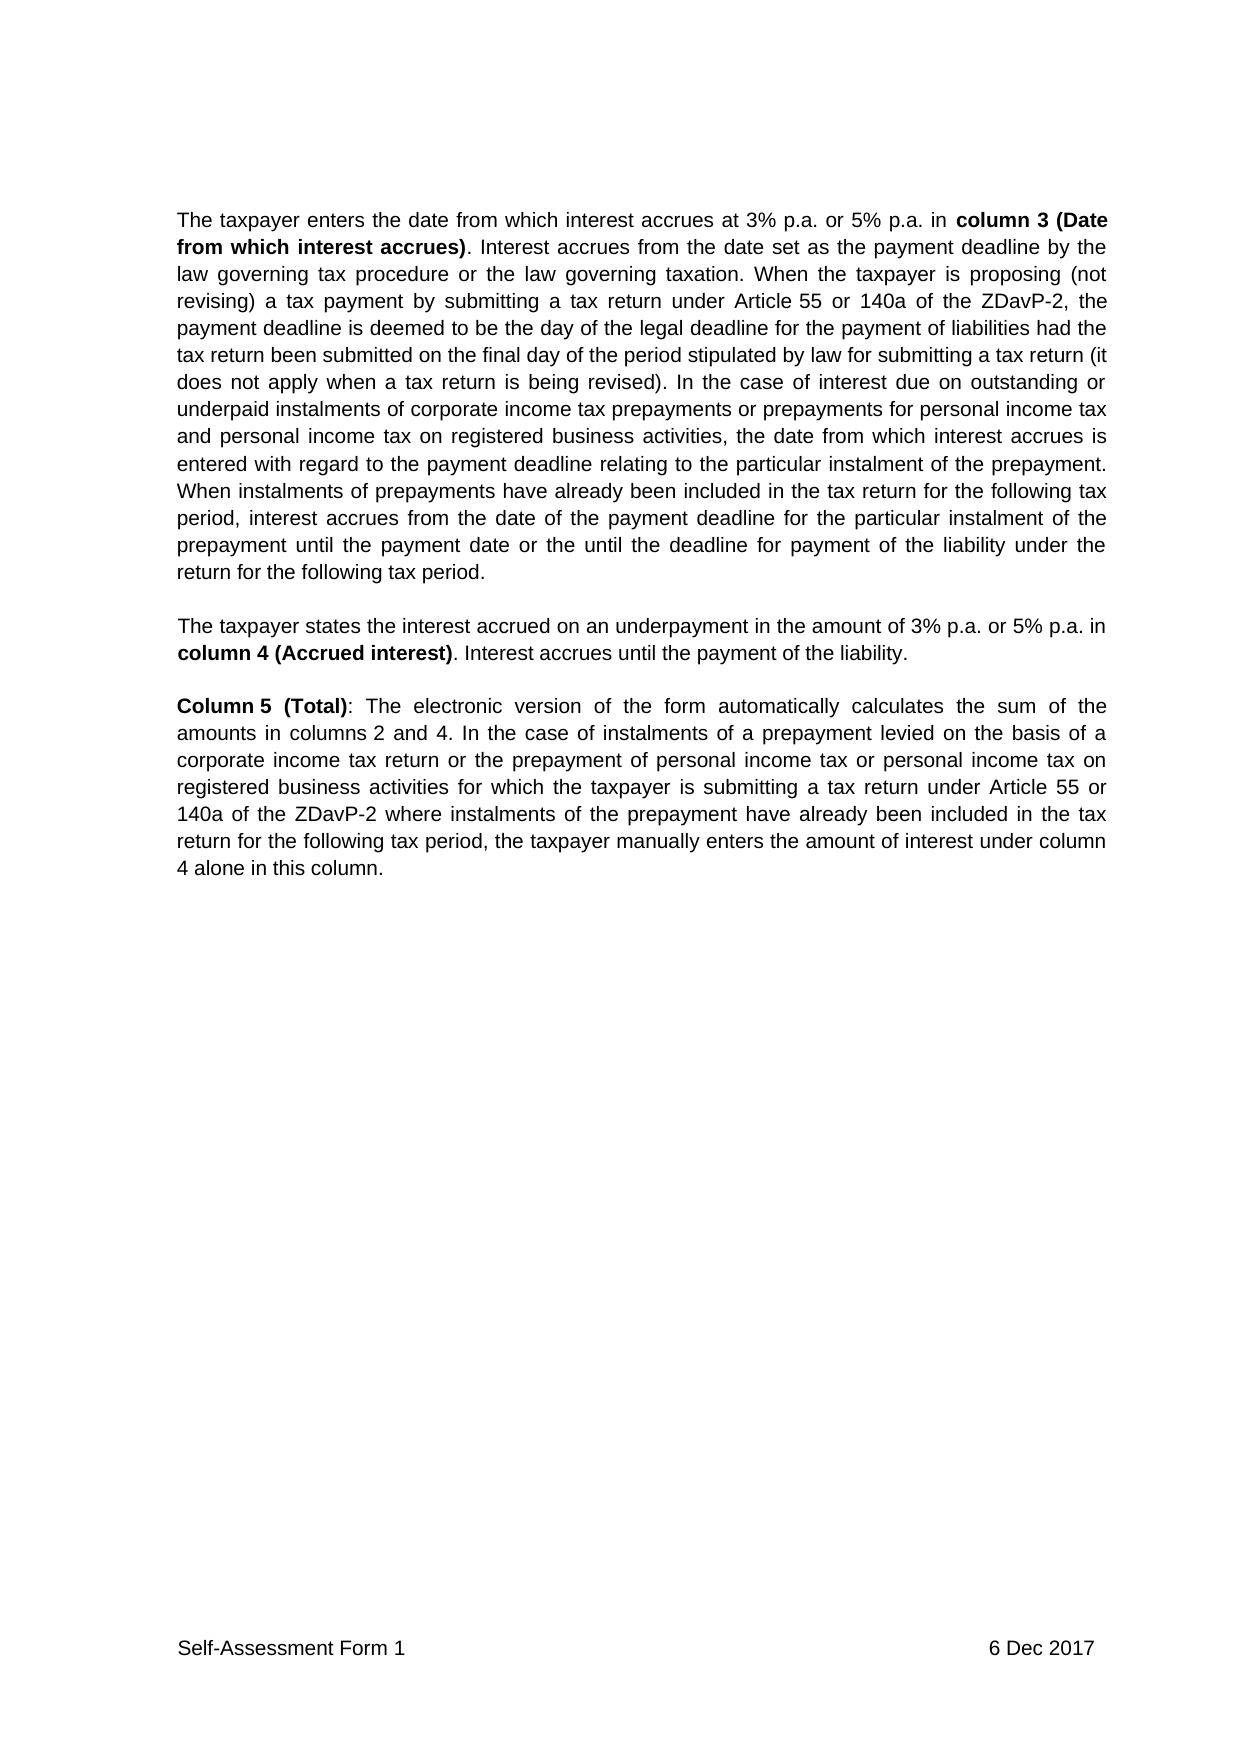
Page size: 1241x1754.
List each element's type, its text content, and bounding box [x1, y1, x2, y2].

text The taxpayer enters the date from which interest accrues at 3% p.a. or 5% p.a. in column 3 (Date from which interest accrues). Interest accrues from the date set as the payment deadline by the law governing tax procedure or the law governing taxation. When the taxpayer is proposing (not revising) a tax payment by submitting a tax return under Article 55 or 140a of the ZDavP-2, the payment deadline is deemed to be the day of the legal deadline for the payment of liabilities had the tax return been submitted on the final day of the period stipulated by law for submitting a tax return (it does not apply when a tax return is being revised). In the case of interest due on outstanding or underpaid instalments of corporate income tax prepayments or prepayments for personal income tax and personal income tax on registered business activities, the date from which interest accrues is entered with regard to the payment deadline relating to the particular instalment of the prepayment. When instalments of prepayments have already been included in the tax return for the following tax period, interest accrues from the date of the payment deadline for the particular instalment of the prepayment until the payment date or the until the deadline for payment of the liability under the return for the following tax period. [177, 204, 1108, 584]
text Column 5 (Total): The electronic version of the form automatically calculates the sum of the amounts in columns 2 and 4. In the case of instalments of a prepayment levied on the basis of a corporate income tax return or the prepayment of personal income tax or personal income tax on registered business activities for which the taxpayer is submitting a tax return under Article 55 or 140a of the ZDavP-2 where instalments of the prepayment have already been included in the tax return for the following tax period, the taxpayer manually enters the amount of interest under column 4 alone in this column. [177, 691, 1108, 880]
text The taxpayer states the interest accrued on an underpayment in the amount of 3% p.a. or 5% p.a. in column 4 (Accrued interest). Interest accrues until the payment of the liability. [177, 611, 1108, 665]
